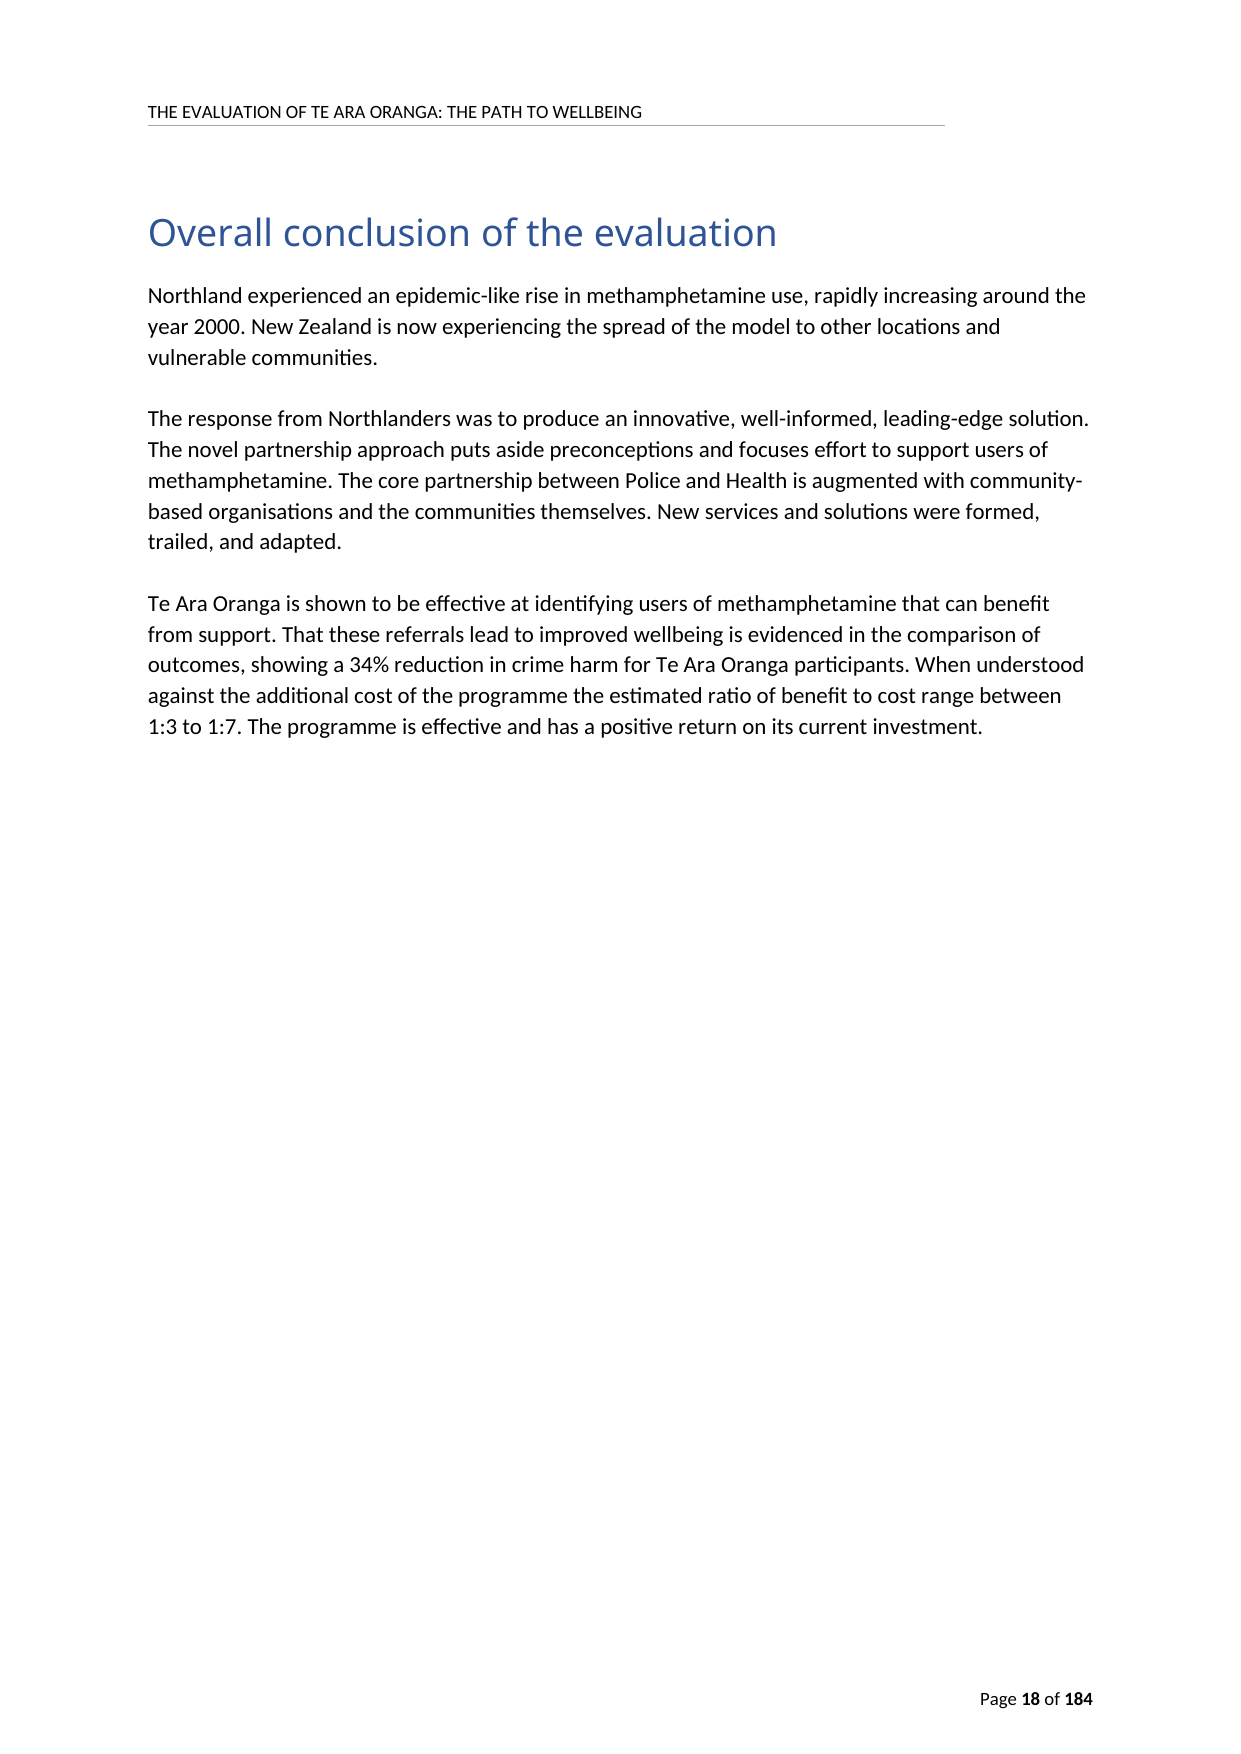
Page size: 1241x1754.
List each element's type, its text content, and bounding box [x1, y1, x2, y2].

text The response from Northlanders was to produce an innovative, well-informed, leading-edge solution. The novel partnership approach puts aside preconceptions and focuses effort to support users of methamphetamine. The core partnership between Police and Health is augmented with community-based organisations and the communities themselves. New services and solutions were formed, trailed, and adapted. [148, 404, 1092, 556]
text Northland experienced an epidemic-like rise in methamphetamine use, rapidly increasing around the year 2000. New Zealand is now experiencing the spread of the model to other locations and vulnerable communities. [148, 282, 1092, 371]
text Te Ara Oranga is shown to be effective at identifying users of methamphetamine that can benefit from support. That these referrals lead to improved wellbeing is evidenced in the comparison of outcomes, showing a 34% reduction in crime harm for Te Ara Oranga participants. When understood against the additional cost of the programme the estimated ratio of benefit to cost range between 1:3 to 1:7. The programme is effective and has a positive return on its current investment. [148, 589, 1092, 740]
subtitle Overall conclusion of the evaluation [148, 207, 1092, 258]
